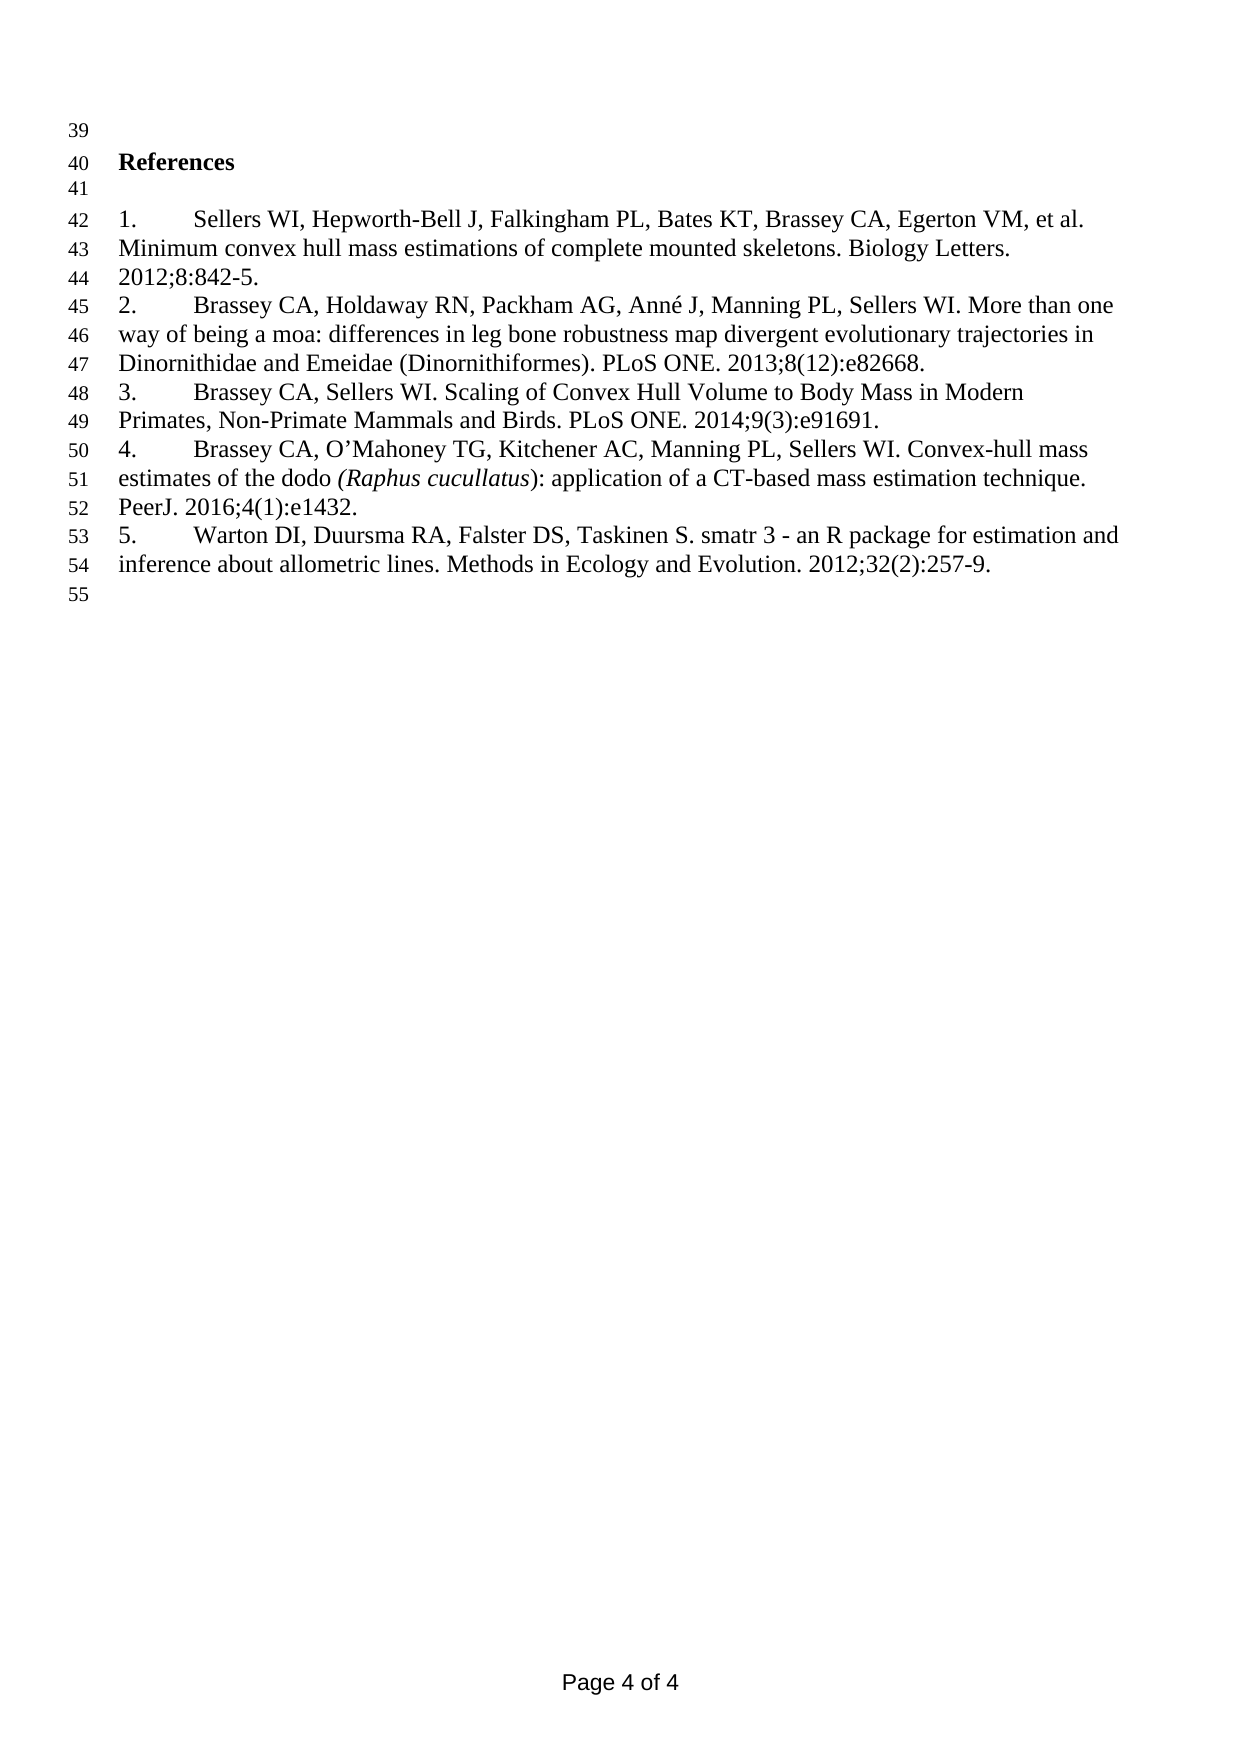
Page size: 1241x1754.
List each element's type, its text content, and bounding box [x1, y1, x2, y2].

text 5. Warton DI, Duursma RA, Falster DS, Taskinen S. smatr 3 - an R package for estimation and inference about allometric lines. Methods in Ecology and Evolution. 2012;32(2):257-9. [118, 521, 1122, 578]
text 4. Brassey CA, O’Mahoney TG, Kitchener AC, Manning PL, Sellers WI. Convex-hull mass estimates of the dodo (Raphus cucullatus): application of a CT-based mass estimation technique. PeerJ. 2016;4(1):e1432. [118, 434, 1122, 521]
text 1. Sellers WI, Hepworth-Bell J, Falkingham PL, Bates KT, Brassey CA, Egerton VM, et al. Minimum convex hull mass estimations of complete mounted skeletons. Biology Letters. 2012;8:842-5. [118, 204, 1122, 291]
text 3. Brassey CA, Sellers WI. Scaling of Convex Hull Volume to Body Mass in Modern Primates, Non-Primate Mammals and Birds. PLoS ONE. 2014;9(3):e91691. [118, 377, 1122, 434]
text 2. Brassey CA, Holdaway RN, Packham AG, Anné J, Manning PL, Sellers WI. More than one way of being a moa: differences in leg bone robustness map divergent evolutionary trajectories in Dinornithidae and Emeidae (Dinornithiformes). PLoS ONE. 2013;8(12):e82668. [118, 291, 1122, 377]
text References [118, 147, 1122, 176]
